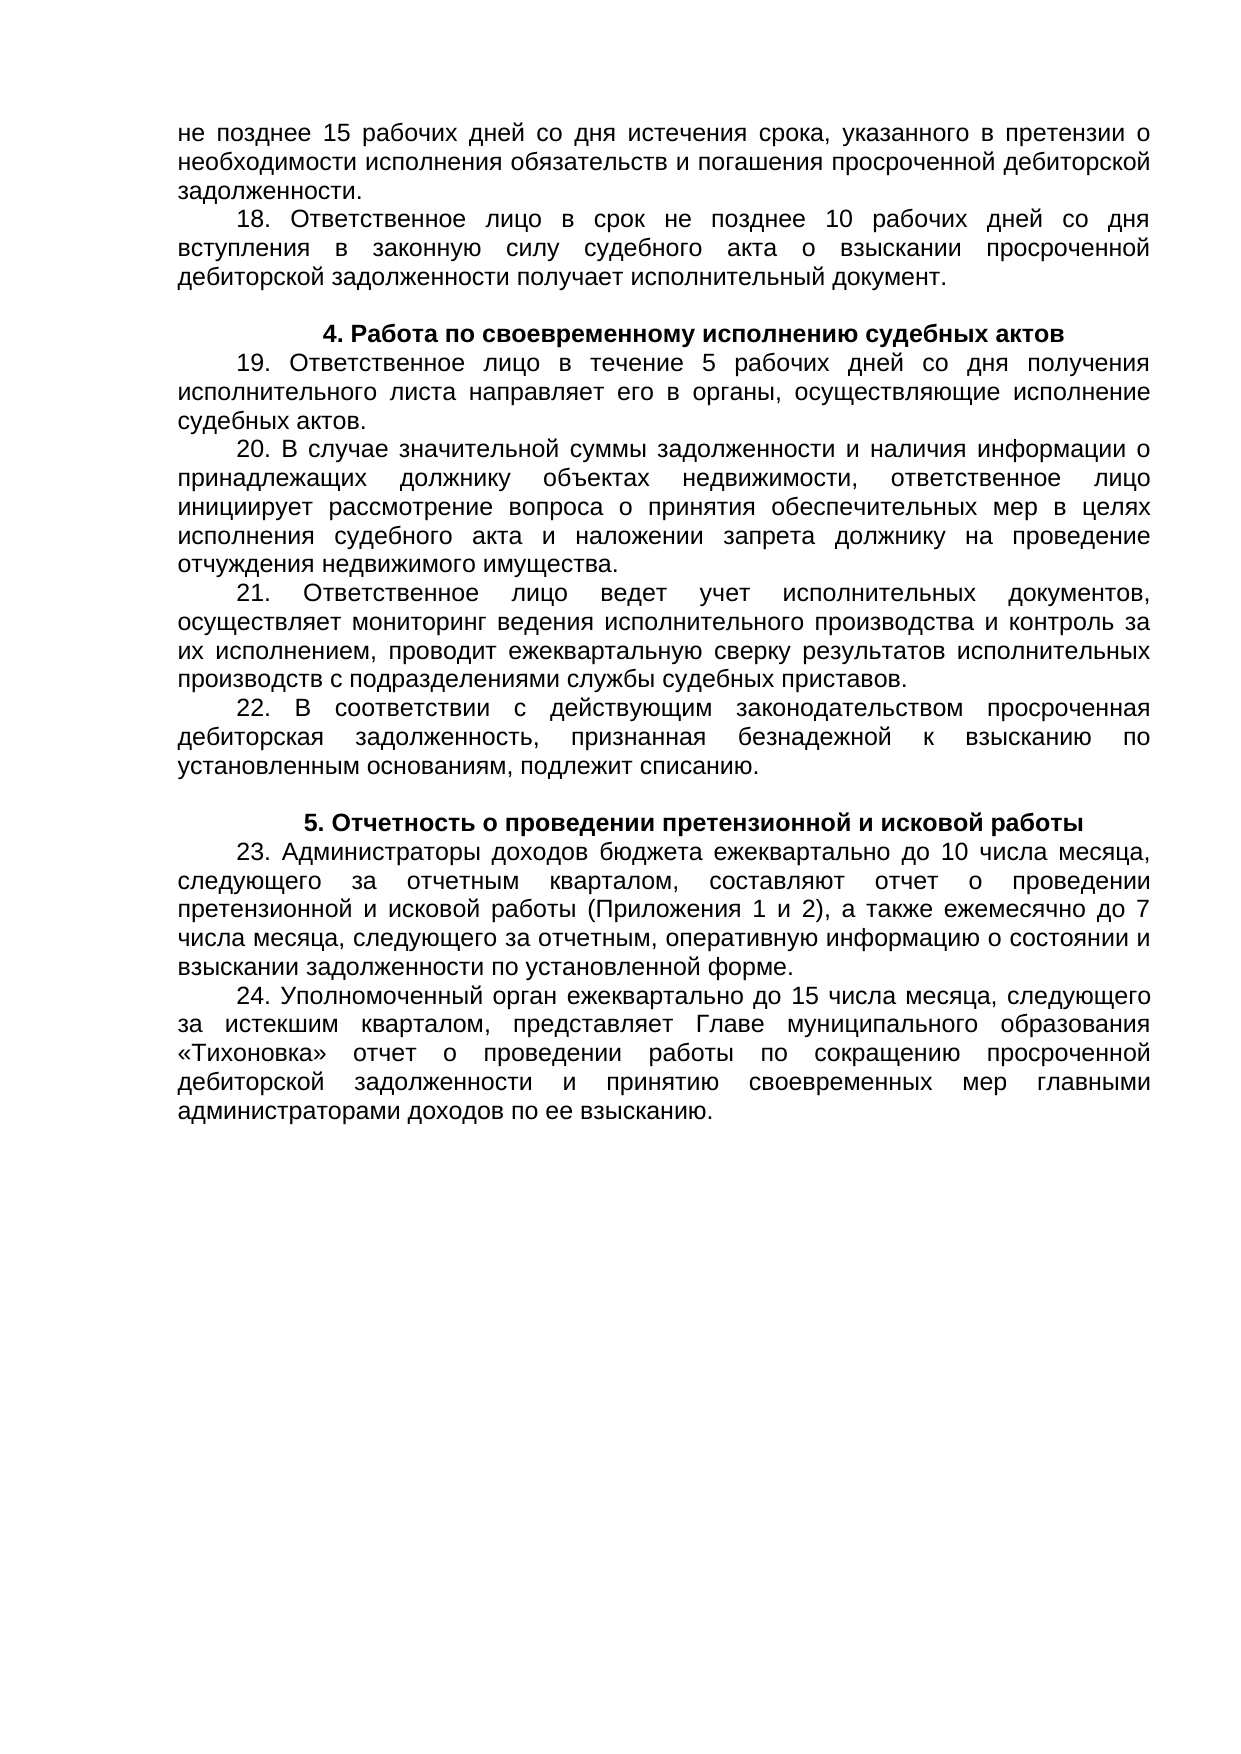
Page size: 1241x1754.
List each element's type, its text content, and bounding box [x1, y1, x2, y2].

text 23. Администраторы доходов бюджета ежеквартально до 10 числа месяца, следующего за отчетным кварталом, составляют отчет о проведении претензионной и исковой работы (Приложения 1 и 2), а также ежемесячно до 7 числа месяца, следующего за отчетным, оперативную информацию о состоянии и взыскании задолженности по установленной форме. [177, 837, 1152, 981]
text 21. Ответственное лицо ведет учет исполнительных документов, осуществляет мониторинг ведения исполнительного производства и контроль за их исполнением, проводит ежеквартальную сверку результатов исполнительных производств с подразделениями службы судебных приставов. [177, 578, 1152, 693]
text 5. Отчетность о проведении претензионной и исковой работы [177, 808, 1152, 837]
text 22. В соответствии с действующим законодательством просроченная дебиторская задолженность, признанная безнадежной к взысканию по установленным основаниям, подлежит списанию. [177, 693, 1152, 779]
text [177, 118, 1152, 204]
text 4. Работа по своевременному исполнению судебных актов [177, 319, 1152, 348]
text 19. Ответственное лицо в течение 5 рабочих дней со дня получения исполнительного листа направляет его в органы, осуществляющие исполнение судебных актов. [177, 348, 1152, 434]
text 24. Уполномоченный орган ежеквартально до 15 числа месяца, следующего за истекшим кварталом, представляет Главе муниципального образования «Тихоновка» отчет о проведении работы по сокращению просроченной дебиторской задолженности и принятию своевременных мер главными администраторами доходов по ее взысканию. [177, 981, 1152, 1124]
text 20. В случае значительной суммы задолженности и наличия информации о принадлежащих должнику объектах недвижимости, ответственное лицо инициирует рассмотрение вопроса о принятия обеспечительных мер в целях исполнения судебного акта и наложении запрета должнику на проведение отчуждения недвижимого имущества. [177, 434, 1152, 578]
text 18. Ответственное лицо в срок не позднее 10 рабочих дней со дня вступления в законную силу судебного акта о взыскании просроченной дебиторской задолженности получает исполнительный документ. [177, 204, 1152, 291]
